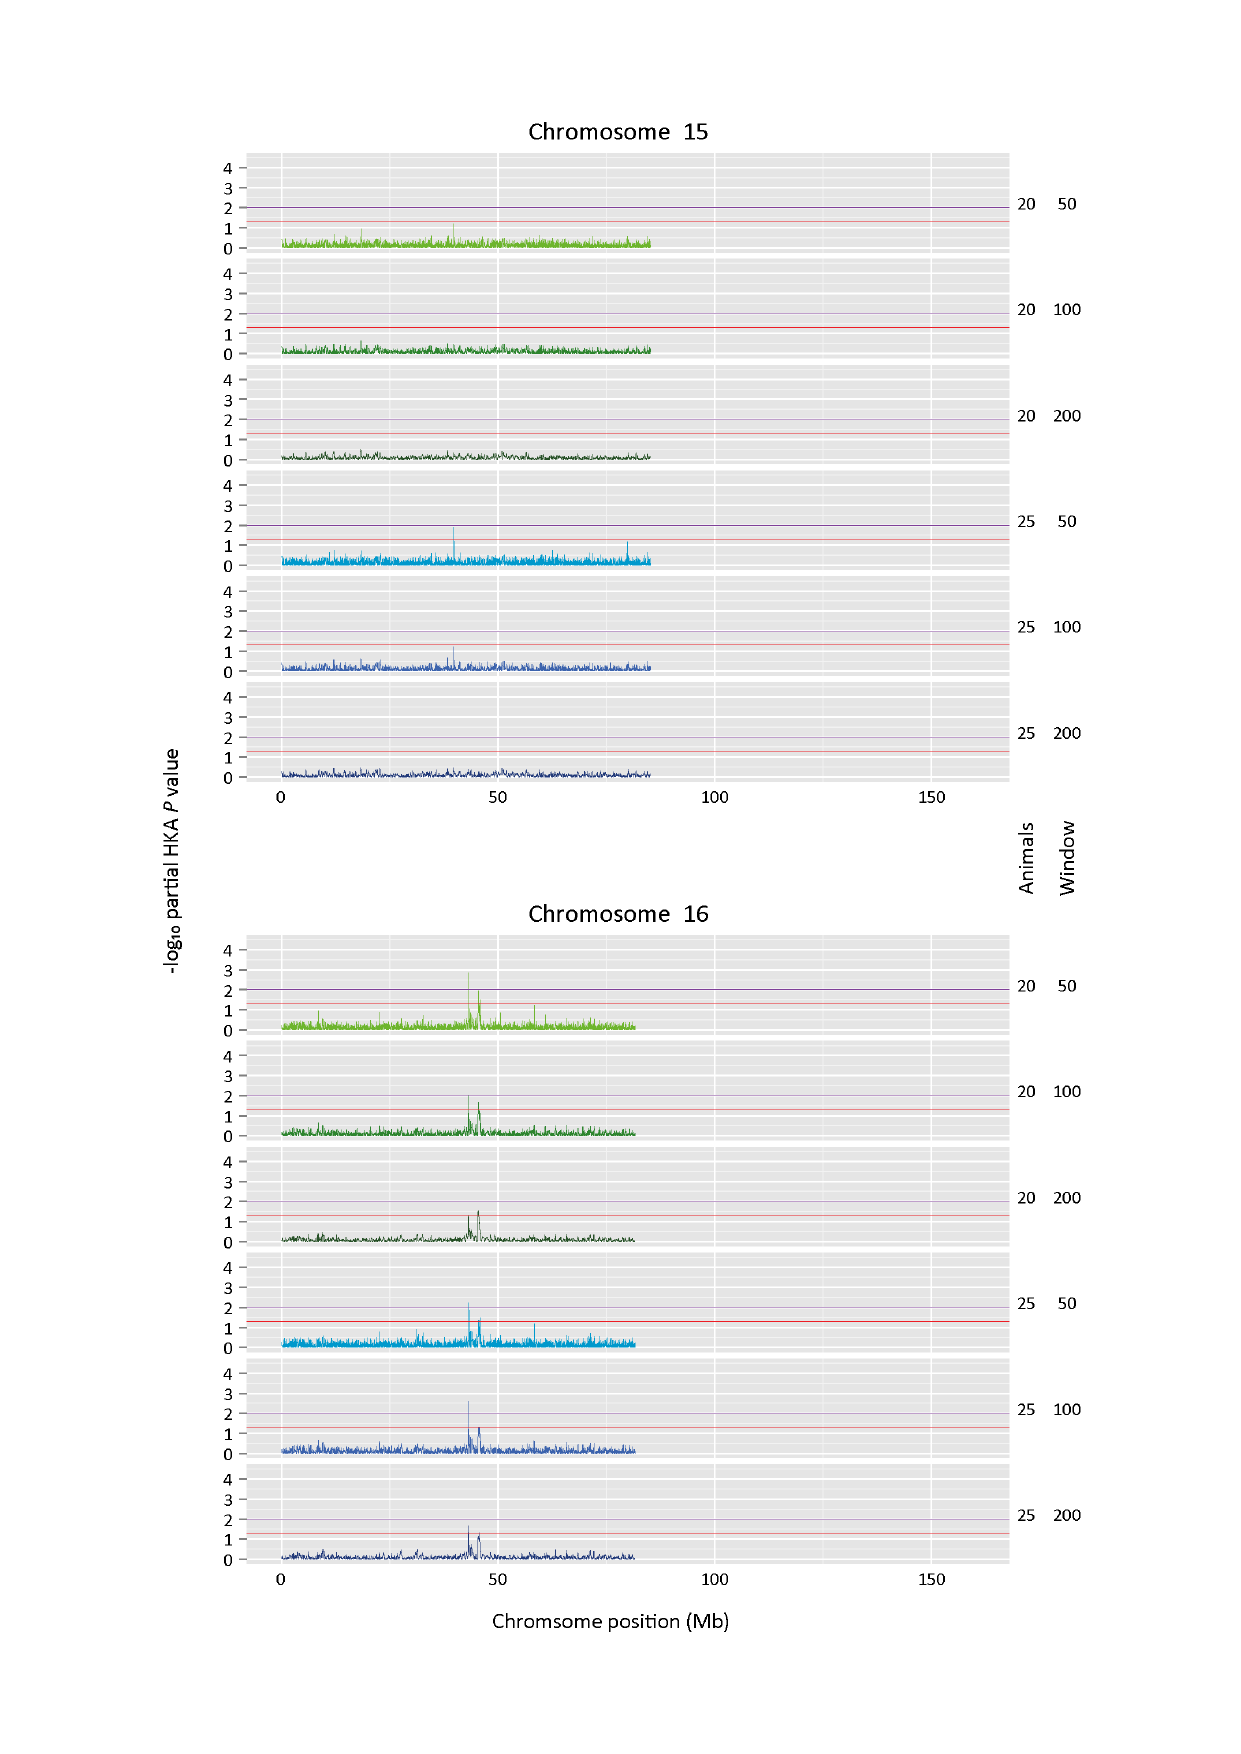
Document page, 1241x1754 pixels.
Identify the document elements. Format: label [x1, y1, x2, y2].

picture [158, 118, 1082, 1636]
